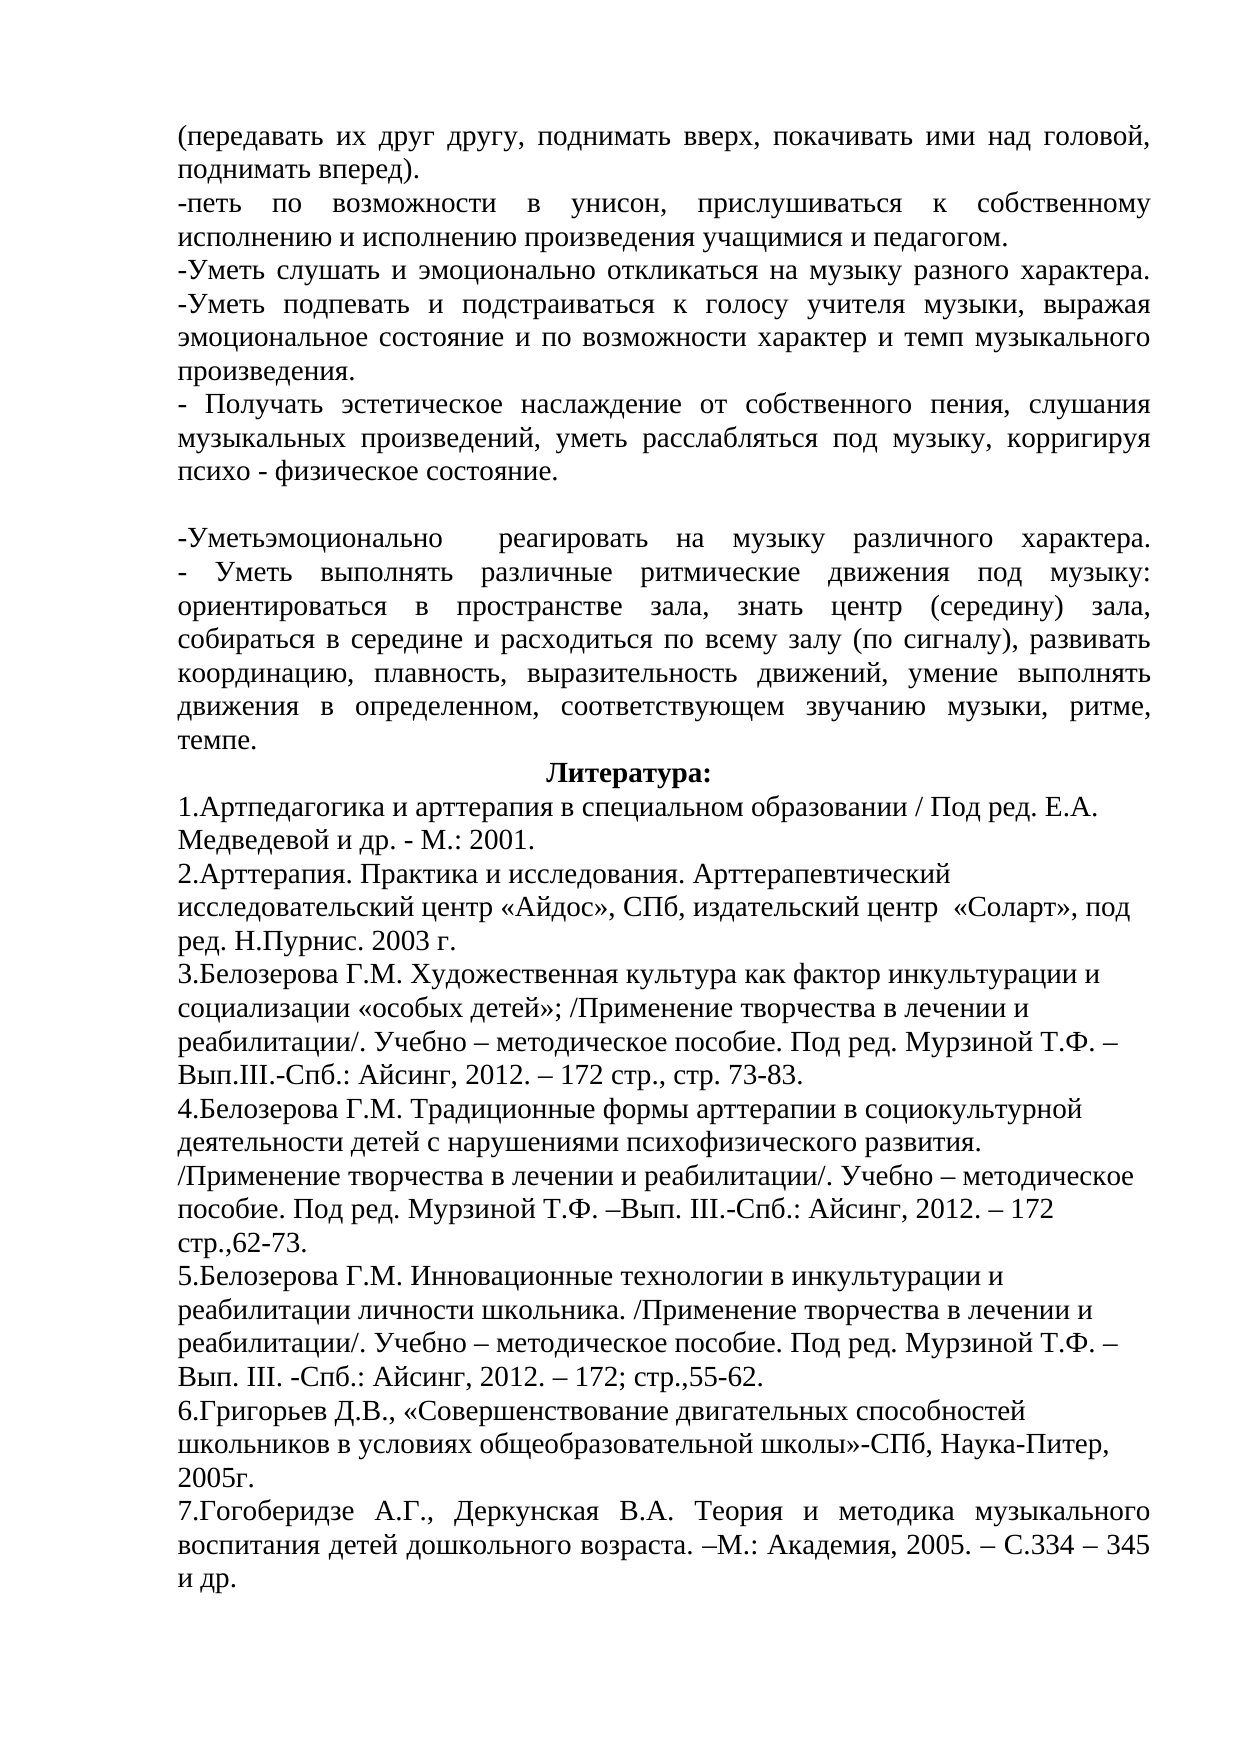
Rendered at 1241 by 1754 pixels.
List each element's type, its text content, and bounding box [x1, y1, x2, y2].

text -Уметьэмоционально реагировать на музыку различного характера. - Уметь выполнять различные ритмические движения под музыку: ориентироваться в пространстве зала, знать центр (середину) зала, собираться в середине и расходиться по всему залу (по сигналу), развивать координацию, плавность, выразительность движений, умение выполнять движения в определенном, соответствующем звучанию музыки, ритме, темпе. [177, 521, 1152, 755]
text Литература: [472, 755, 1152, 789]
text 5.Белозерова Г.М. Инновационные технологии в инкультурации и реабилитации личности школьника. /Применение творчества в лечении и реабилитации/. Учебно – методическое пособие. Под ред. Мурзиной Т.Ф. –Вып. III. -Спб.: Айсинг, 2012. – 172; стр.,55-62. [177, 1258, 1152, 1393]
text -Уметь слушать и эмоционально откликаться на музыку разного характера. -Уметь подпевать и подстраиваться к голосу учителя музыки, выражая эмоциональное состояние и по возможности характер и темп музыкального произведения. [177, 252, 1152, 386]
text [177, 118, 1152, 185]
list 7.Гогоберидзе А.Г., Деркунская В.А. Теория и методика музыкального воспитания детей дошкольного возраста. –М.: Академия, 2005. – С.334 – 345 и др. [177, 1493, 1152, 1594]
text - Получать эстетическое наслаждение от собственного пения, слушания музыкальных произведений, уметь расслабляться под музыку, корригируя психо - физическое состояние. [177, 386, 1152, 487]
text 6.Григорьев Д.В., «Совершенствование двигательных способностей школьников в условиях общеобразовательной школы»-СПб, Наука-Питер, 2005г. [177, 1393, 1152, 1493]
text 2.Арттерапия. Практика и исследования. Арттерапевтический исследовательский центр «Айдос», СПб, издательский центр «Соларт», под ред. Н.Пурнис. 2003 г. [177, 856, 1152, 957]
text 4.Белозерова Г.М. Традиционные формы арттерапии в социокультурной деятельности детей с нарушениями психофизического развития. /Применение творчества в лечении и реабилитации/. Учебно – методическое пособие. Под ред. Мурзиной Т.Ф. –Вып. III.-Спб.: Айсинг, 2012. – 172 стр.,62-73. [177, 1091, 1152, 1258]
text 1.Артпедагогика и арттерапия в специальном образовании / Под ред. Е.А. Медведевой и др. - М.: 2001. [177, 789, 1152, 856]
text -петь по возможности в унисон, прислушиваться к собственному исполнению и исполнению произведения учащимися и педагогом. [177, 185, 1152, 252]
text 3.Белозерова Г.М. Художественная культура как фактор инкультурации и социализации «особых детей»; /Применение творчества в лечении и реабилитации/. Учебно – методическое пособие. Под ред. Мурзиной Т.Ф. –Вып.III.-Спб.: Айсинг, 2012. – 172 стр., стр. 73-83. [177, 957, 1152, 1091]
